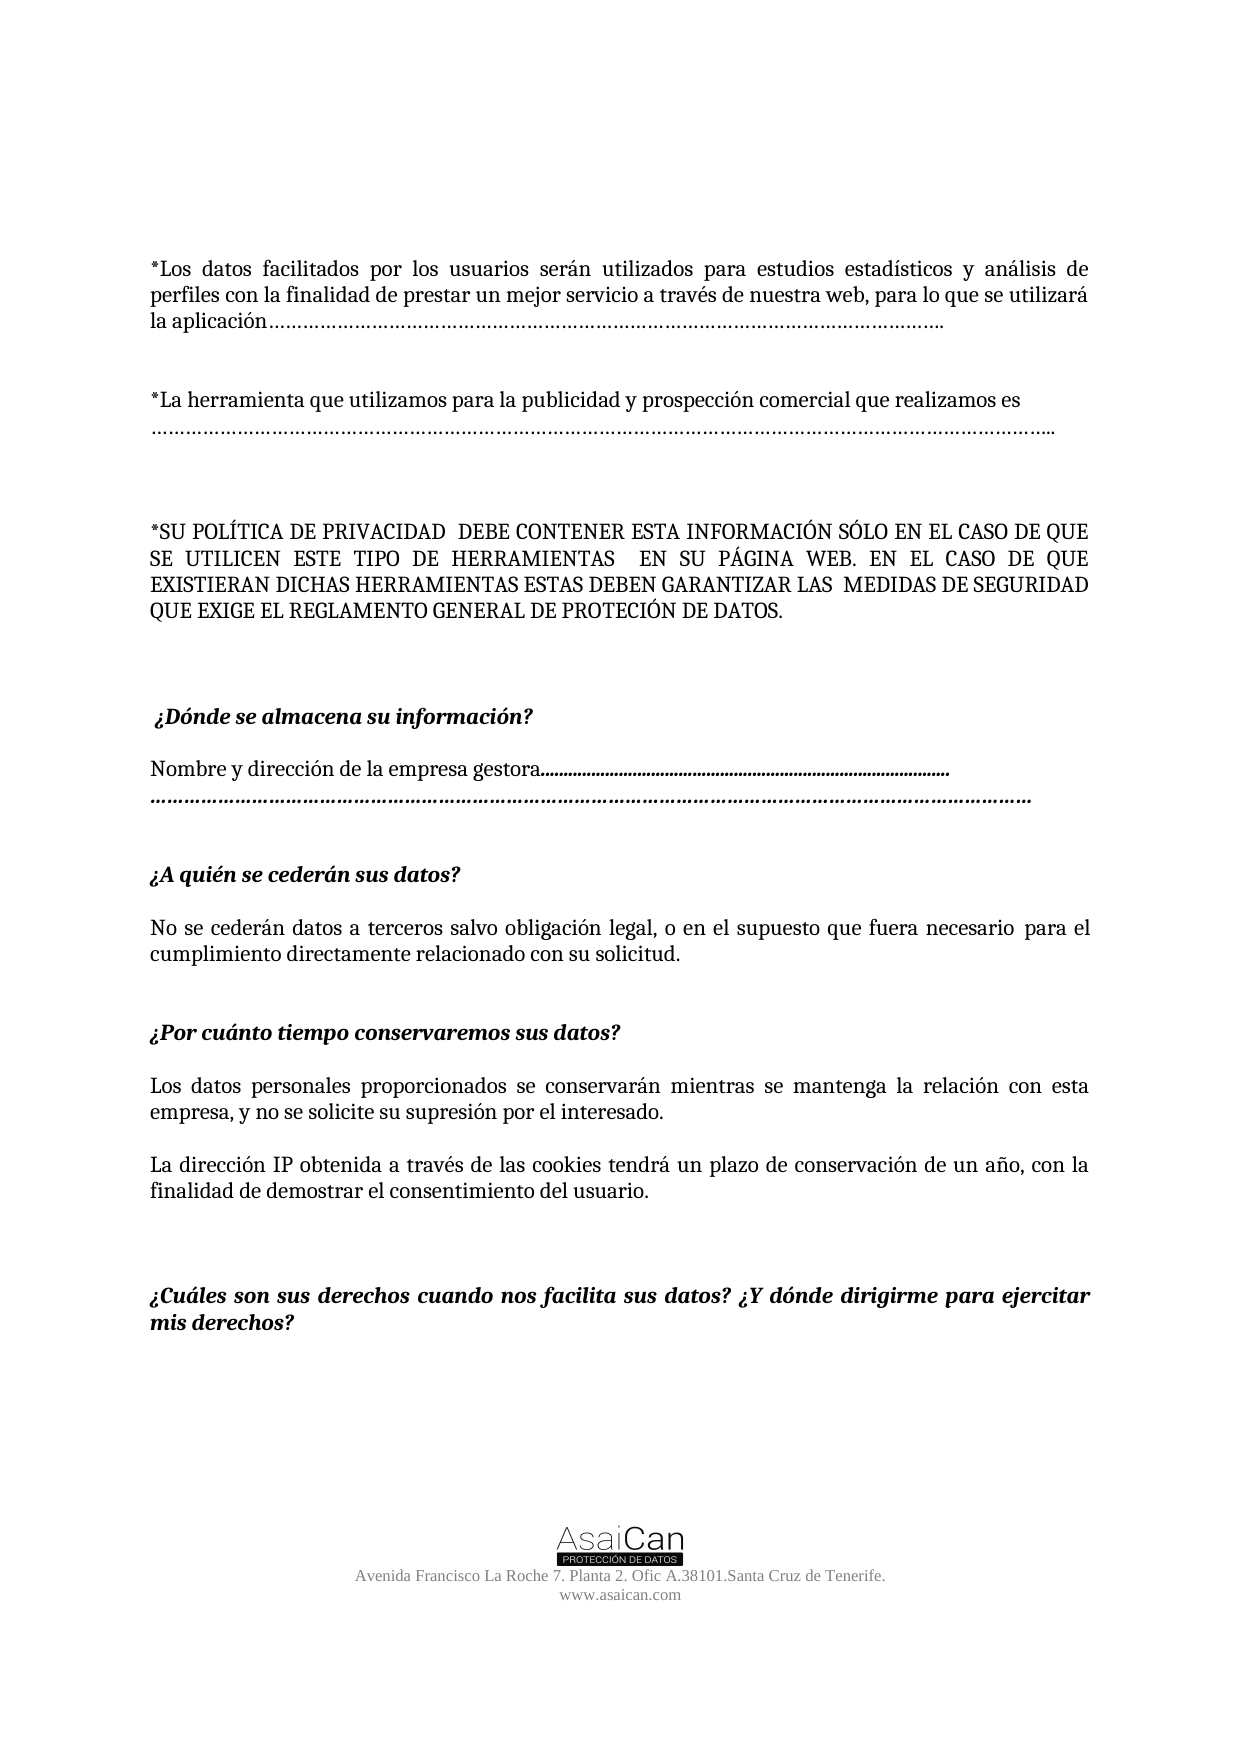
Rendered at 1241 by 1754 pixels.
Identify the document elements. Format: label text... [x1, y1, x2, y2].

text No se cederán datos a terceros salvo obligación legal, o en el supuesto que fuera necesario para el cumplimiento directamente relacionado con su solicitud. [150, 914, 1090, 967]
text ¿A quién se cederán sus datos? [150, 862, 1090, 888]
text ………………………………………………………………………………………………………………………………………….. [150, 413, 1090, 440]
text ¿Cuáles son sus derechos cuando nos facilita sus datos? ¿Y dónde dirigirme para ejercitar mis derechos? [150, 1283, 1090, 1336]
text Los datos personales proporcionados se conservarán mientras se mantenga la relación con esta empresa, y no se solicite su supresión por el interesado. [150, 1072, 1090, 1125]
text Nombre y dirección de la empresa gestora......................................................................................... [150, 756, 1090, 782]
text *La herramienta que utilizamos para la publicidad y prospección comercial que realizamos es [150, 387, 1090, 413]
text La dirección IP obtenida a través de las cookies tendrá un plazo de conservación de un año, con la finalidad de demostrar el consentimiento del usuario. [150, 1151, 1090, 1204]
text ¿Dónde se almacena su información? [150, 703, 1090, 730]
text *SU POLÍTICA DE PRIVACIDAD DEBE CONTENER ESTA INFORMACIÓN SÓLO EN EL CASO DE QUE SE UTILICEN ESTE TIPO DE HERRAMIENTAS EN SU PÁGINA WEB. EN EL CASO DE QUE EXISTIERAN DICHAS HERRAMIENTAS ESTAS DEBEN GARANTIZAR LAS MEDIDAS DE SEGURIDAD QUE EXIGE EL REGLAMENTO GENERAL DE PROTECIÓN DE DATOS. [150, 519, 1090, 624]
picture [556, 1525, 684, 1566]
text *Los datos facilitados por los usuarios serán utilizados para estudios estadísticos y análisis de perfiles con la finalidad de prestar un mejor servicio a través de nuestra web, para lo que se utilizará la aplicación………………………………………………………………………………………………………. [150, 255, 1090, 334]
text ¿Por cuánto tiempo conservaremos sus datos? [150, 1020, 1090, 1046]
text ………………………………………………………………………………………………………………………………………… [150, 782, 1090, 809]
